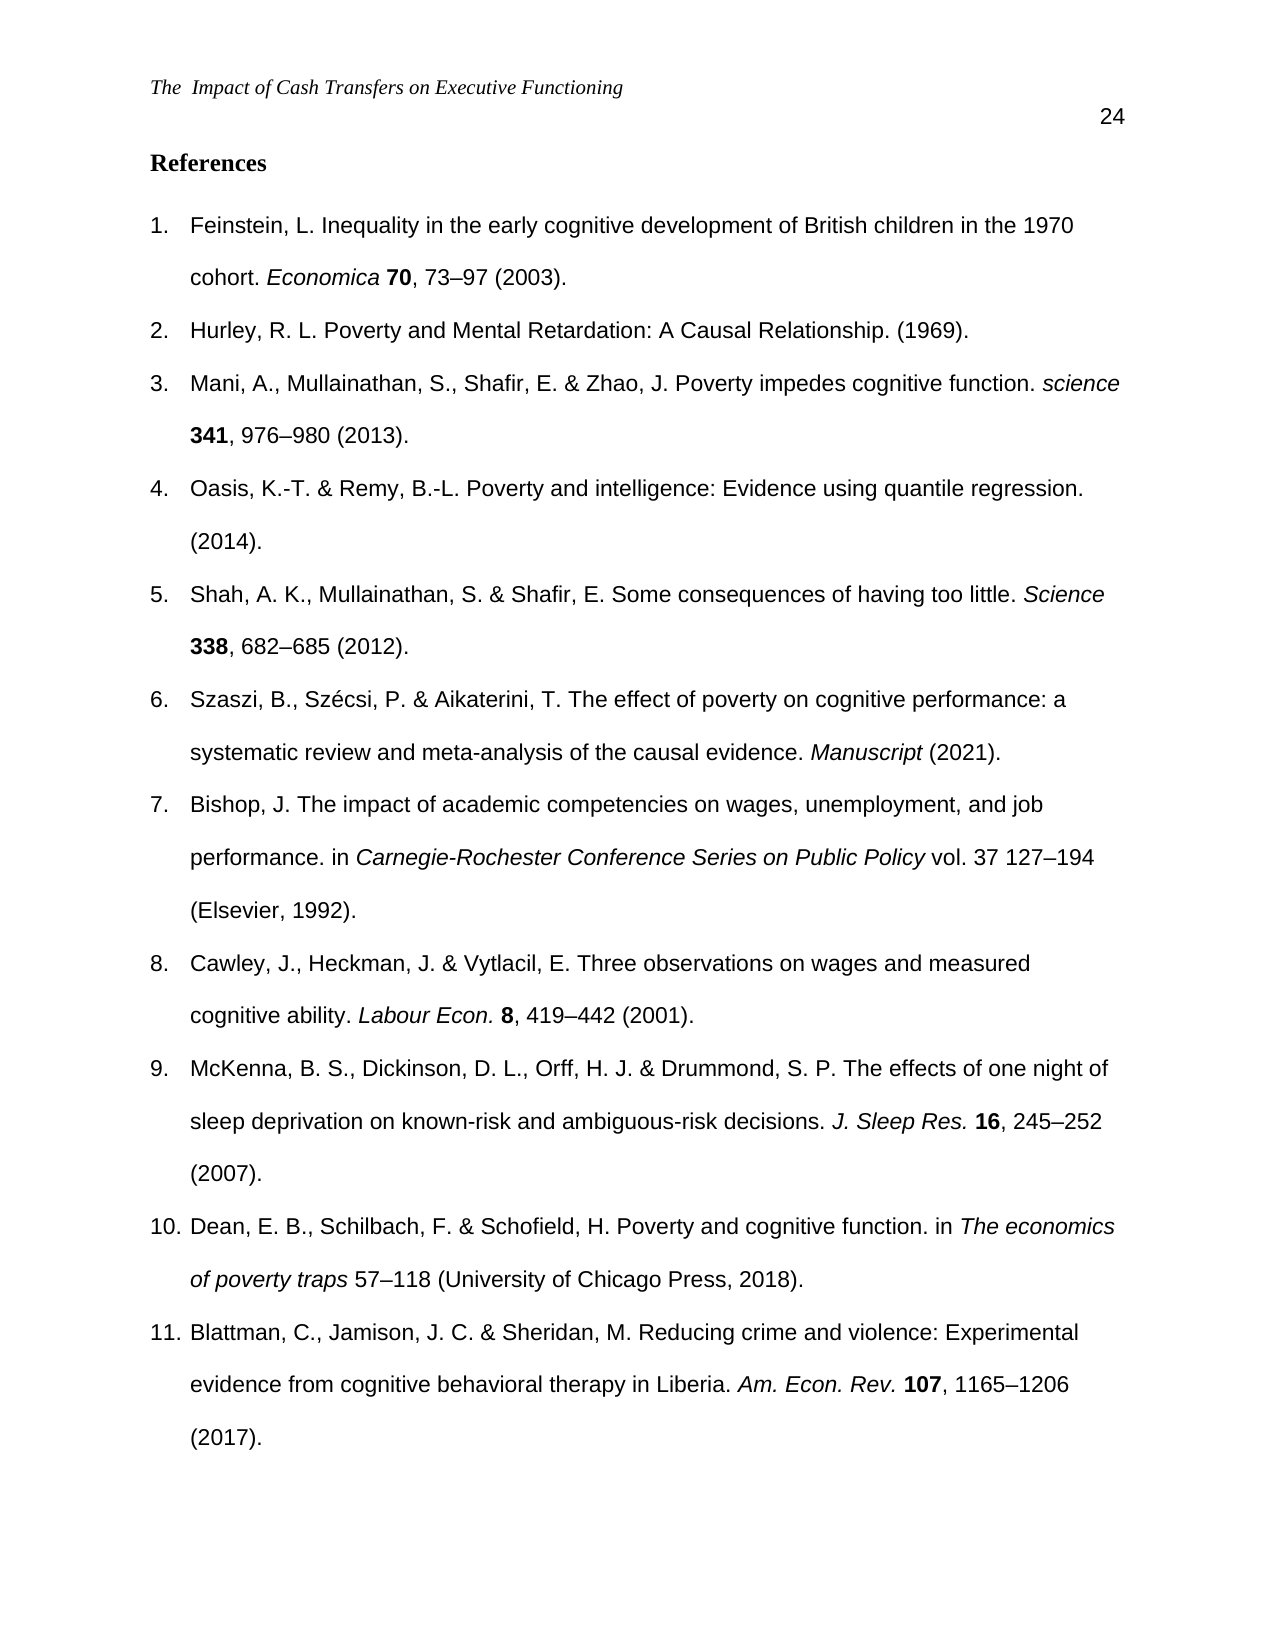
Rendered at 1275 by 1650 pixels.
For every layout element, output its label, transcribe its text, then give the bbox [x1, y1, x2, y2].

text 9. McKenna, B. S., Dickinson, D. L., Orff, H. J. & Drummond, S. P. The effects of one night of sleep deprivation on known‐risk and ambiguous‐risk decisions. J. Sleep Res. 16, 245–252 (2007). [150, 1055, 1125, 1187]
text 5. Shah, A. K., Mullainathan, S. & Shafir, E. Some consequences of having too little. Science 338, 682–685 (2012). [150, 581, 1125, 659]
text 6. Szaszi, B., Szécsi, P. & Aikaterini, T. The effect of poverty on cognitive performance: a systematic review and meta-analysis of the causal evidence. Manuscript (2021). [150, 686, 1125, 765]
text 4. Oasis, K.-T. & Remy, B.-L. Poverty and intelligence: Evidence using quantile regression. (2014). [150, 475, 1125, 554]
text 2. Hurley, R. L. Poverty and Mental Retardation: A Causal Relationship. (1969). [150, 317, 1125, 343]
text 7. Bishop, J. The impact of academic competencies on wages, unemployment, and job performance. in Carnegie-Rochester Conference Series on Public Policy vol. 37 127–194 (Elsevier, 1992). [150, 791, 1125, 923]
text 3. Mani, A., Mullainathan, S., Shafir, E. & Zhao, J. Poverty impedes cognitive function. science 341, 976–980 (2013). [150, 370, 1125, 449]
text 10. Dean, E. B., Schilbach, F. & Schofield, H. Poverty and cognitive function. in The economics of poverty traps 57–118 (University of Chicago Press, 2018). [150, 1213, 1125, 1292]
text 8. Cawley, J., Heckman, J. & Vytlacil, E. Three observations on wages and measured cognitive ability. Labour Econ. 8, 419–442 (2001). [150, 949, 1125, 1028]
text 1. Feinstein, L. Inequality in the early cognitive development of British children in the 1970 cohort. Economica 70, 73–97 (2003). [150, 212, 1125, 291]
text References [150, 148, 1125, 176]
text 11. Blattman, C., Jamison, J. C. & Sheridan, M. Reducing crime and violence: Experimental evidence from cognitive behavioral therapy in Liberia. Am. Econ. Rev. 107, 1165–1206 (2017). [150, 1318, 1125, 1450]
